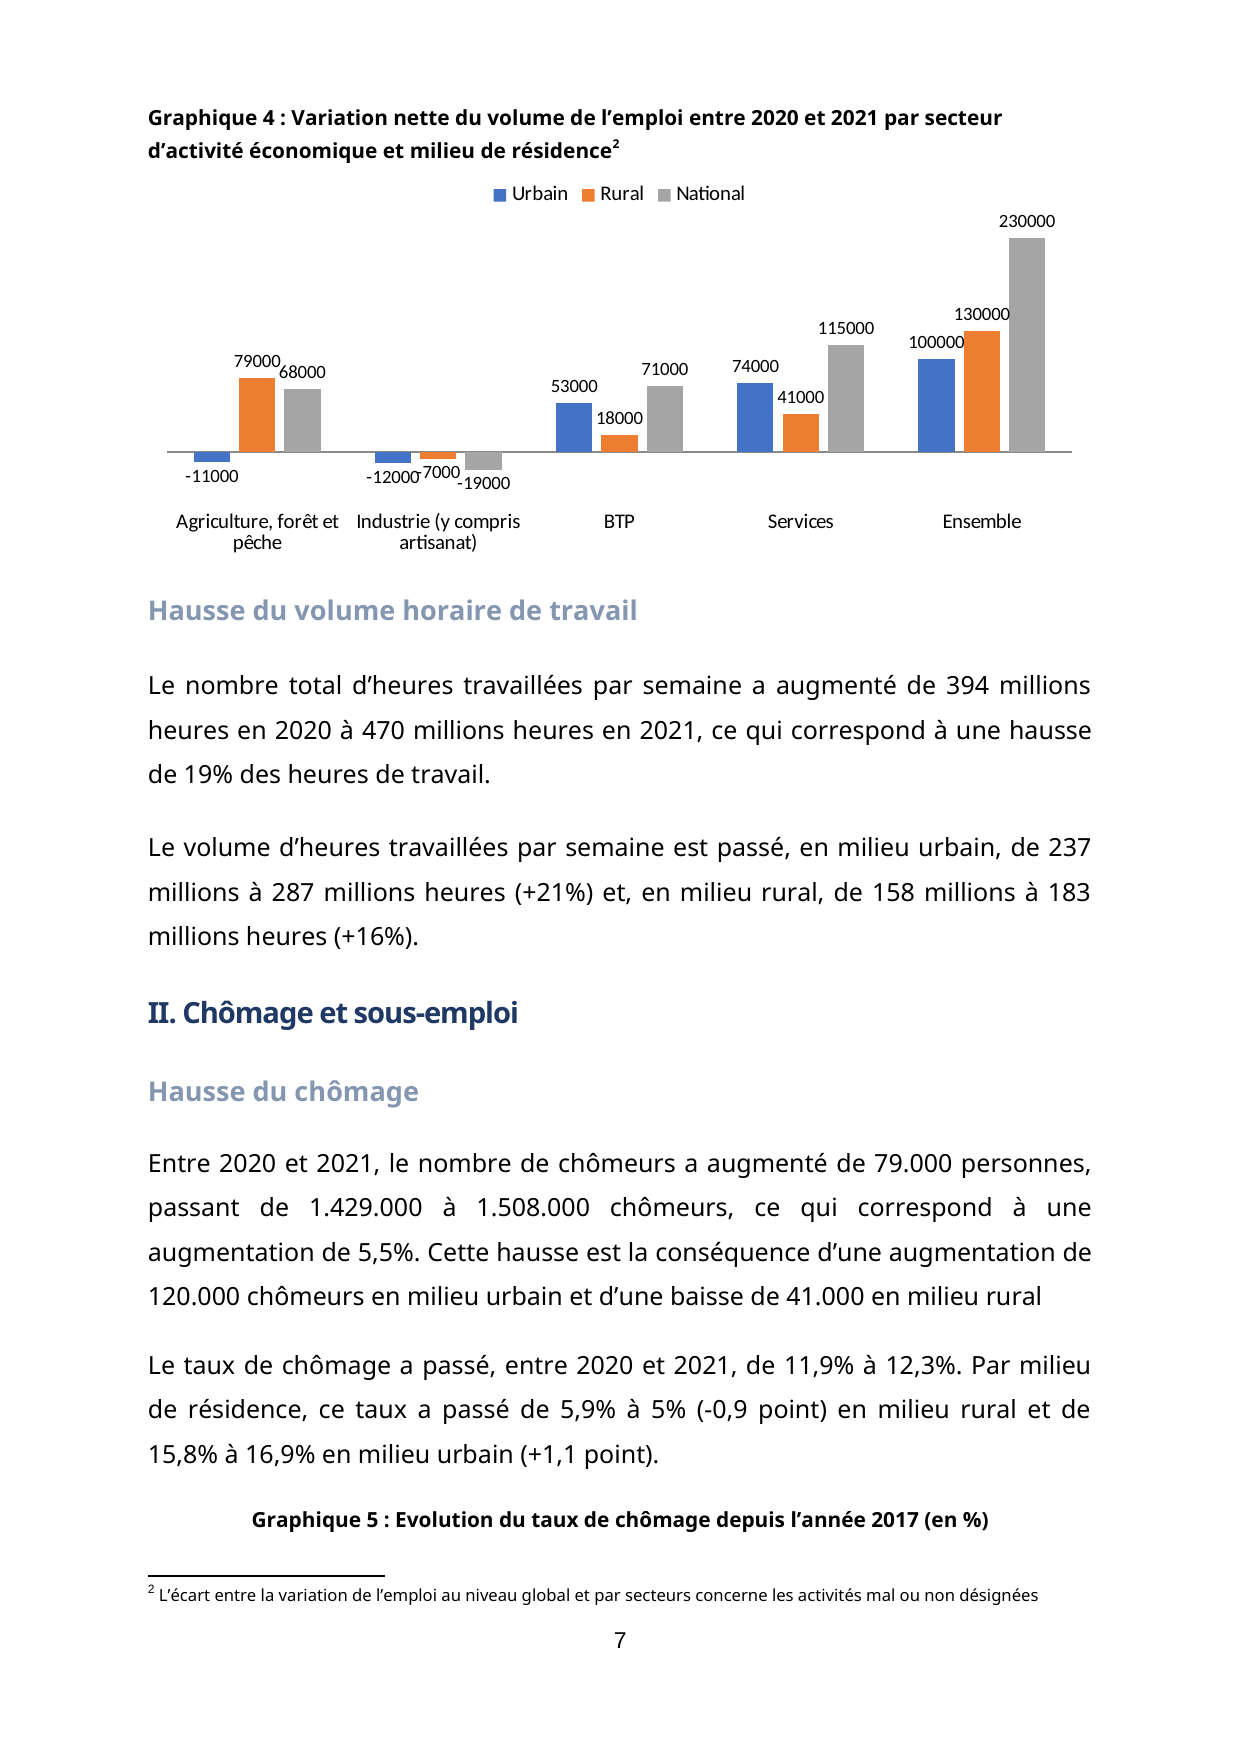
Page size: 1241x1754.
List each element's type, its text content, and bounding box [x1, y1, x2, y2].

text Hausse du chômage [148, 1073, 1093, 1109]
text Le volume d’heures travaillées par semaine est passé, en milieu urbain, de 237 millions à 287 millions heures (+21%) et, en milieu rural, de 158 millions à 183 millions heures (+16%). [148, 830, 1093, 953]
text Graphique 4 : Variation nette du volume de l’emploi entre 2020 et 2021 par secteur d’activité économique et milieu de résidence [148, 103, 1093, 562]
text Entre 2020 et 2021, le nombre de chômeurs a augmenté de 79.000 personnes, passant de 1.429.000 à 1.508.000 chômeurs, ce qui correspond à une augmentation de 5,5%. Cette hausse est la conséquence d’une augmentation de 120.000 chômeurs en milieu urbain et d’une baisse de 41.000 en milieu rural [148, 1146, 1093, 1312]
text Hausse du volume horaire de travail [148, 591, 1093, 628]
text II. Chômage et sous-emploi [148, 992, 1093, 1032]
text Graphique 5 : Evolution du taux de chômage depuis l’année 2017 (en %) [148, 1506, 1093, 1534]
text Le nombre total d’heures travaillées par semaine a augmenté de 394 millions heures en 2020 à 470 millions heures en 2021, ce qui correspond à une hausse de 19% des heures de travail. [148, 668, 1093, 791]
text Le taux de chômage a passé, entre 2020 et 2021, de 11,9% à 12,3%. Par milieu de résidence, ce taux a passé de 5,9% à 5% (-0,9 point) en milieu rural et de 15,8% à 16,9% en milieu urbain (+1,1 point). [148, 1348, 1093, 1470]
